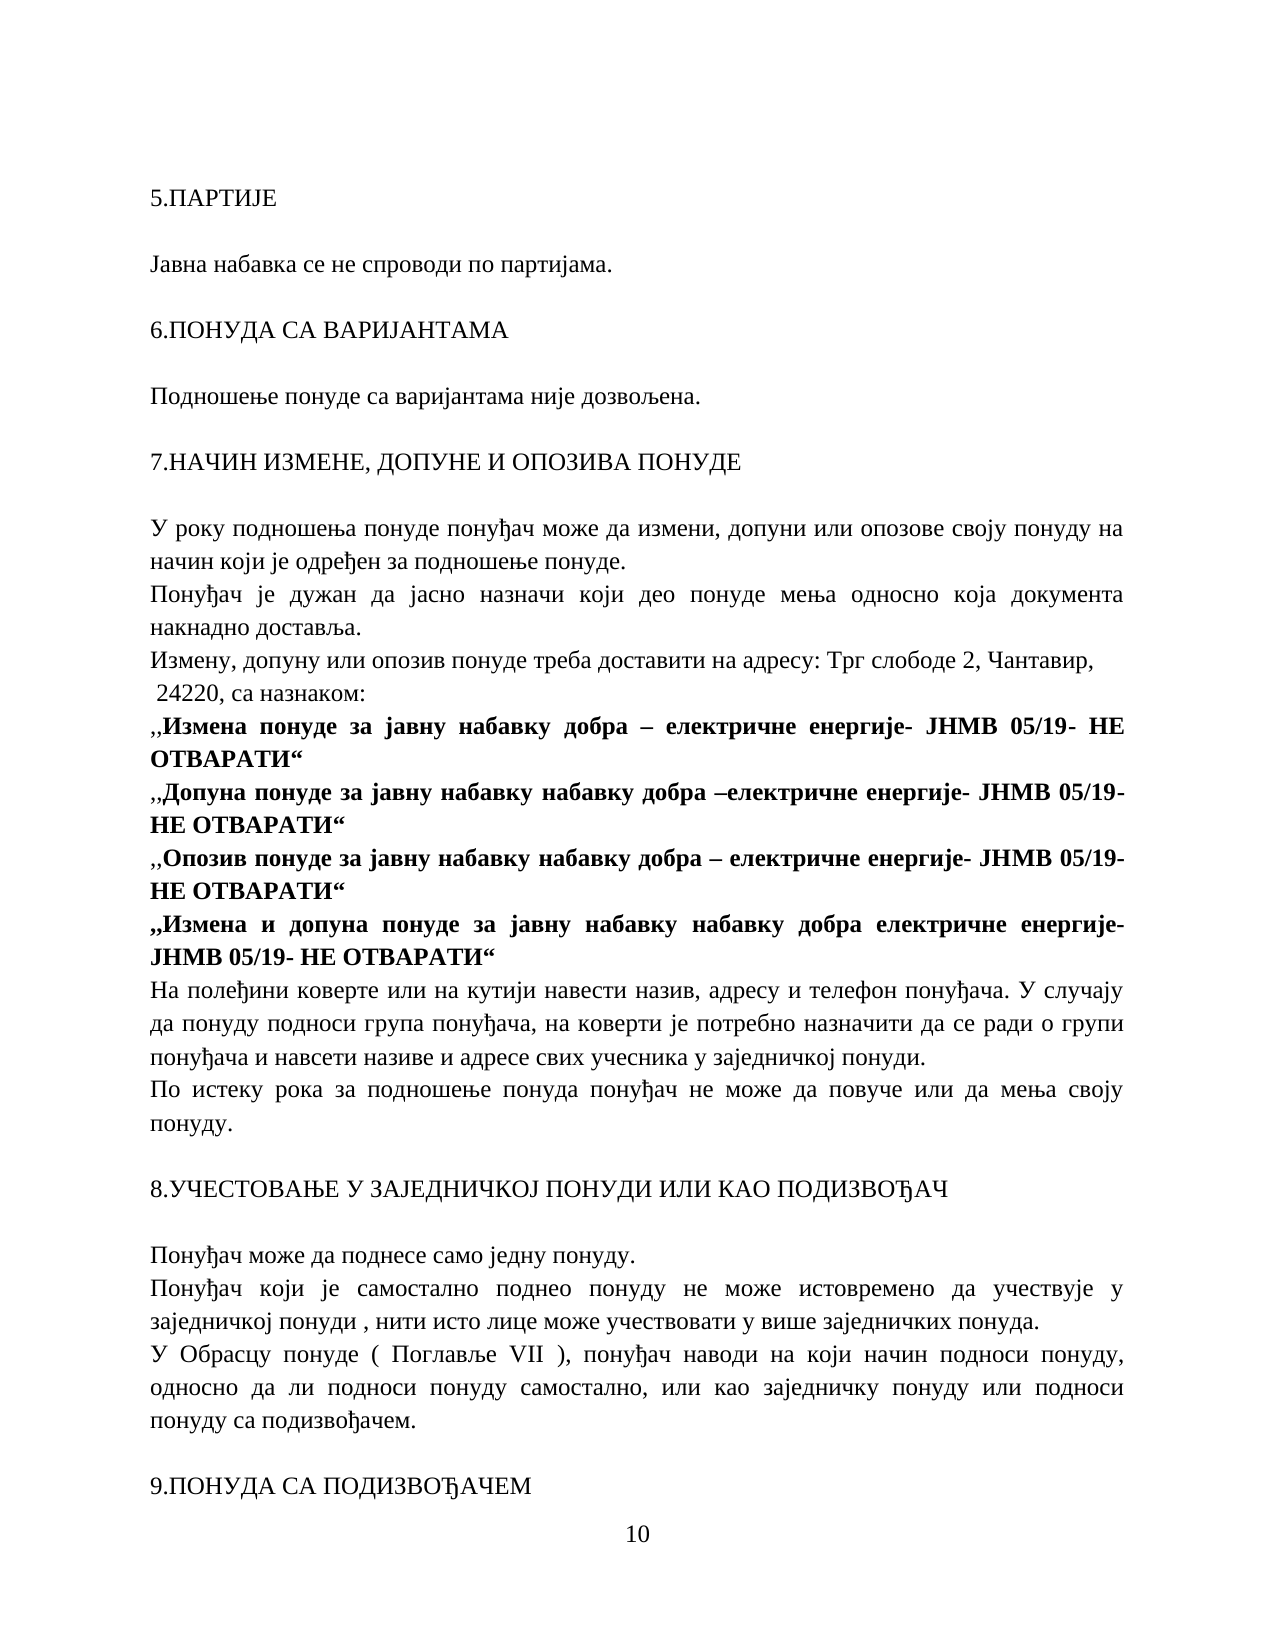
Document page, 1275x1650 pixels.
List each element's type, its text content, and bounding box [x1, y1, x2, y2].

text 8.УЧЕСТОВАЊЕ У ЗАЈЕДНИЧКОЈ ПОНУДИ ИЛИ КАО ПОДИЗВОЂАЧ [150, 1174, 1125, 1202]
text У року подношења понуде понуђач може да измени, допуни или опозове своју понуду на начин који је одређен за подношење понуде. [150, 513, 1125, 575]
text У Обрасцу понуде ( Поглавље VII ), понуђач наводи на који начин подноси понуду, односно да ли подноси понуду самостално, или као заједничку понуду или подноси понуду са подизвођачем. [150, 1339, 1125, 1433]
text Понуђач може да поднесе само једну понуду. [150, 1240, 1125, 1268]
text ,,Допуна понуде за јавну набавку набавку добра –електричне енергије- ЈНМВ 05/19- НЕ ОТВАРАТИ“ [150, 777, 1125, 839]
text Понуђач је дужан да јасно назначи који део понуде мења односно која документа накнадно доставља. [150, 579, 1125, 641]
text Понуђач који је самостално поднео понуду не може истовремено да учествује у заједничкој понуди , нити исто лице може учествовати у више заједничких понуда. [150, 1273, 1125, 1334]
text Подношење понуде са варијантама није дозвољена. [150, 381, 1125, 410]
text Измену, допуну или опозив понуде треба доставити на адресу: Трг слободе 2, Чантавир, [150, 645, 1125, 674]
text ,,Измена понуде за јавну набавку добра – електричне енергије- ЈНМВ 05/19- НЕ ОТВАРАТИ“ [150, 711, 1125, 773]
text 6.ПОНУДА СА ВАРИЈАНТАМА [150, 315, 1125, 344]
text 5.ПАРТИЈЕ [150, 183, 1125, 212]
text По истеку рока за подношење понуда понуђач не може да повуче или да мења своју понуду. [150, 1074, 1125, 1136]
text ,,Измена и допуна понуде за јавну набавку набавку добра електричне енергије- ЈНMВ 05/19- НЕ ОТВАРАТИ“ [150, 909, 1125, 971]
text 7.НАЧИН ИЗМЕНЕ, ДОПУНЕ И ОПОЗИВА ПОНУДЕ [150, 447, 1125, 476]
text На полеђини коверте или на кутији навести назив, адресу и телефон понуђача. У случају да понуду подноси група понуђача, на коверти је потребно назначити да се ради о групи понуђача и навсети називе и адресе свих учесника у заједничкој понуди. [150, 976, 1125, 1070]
text 24220, са назнаком: [150, 678, 1125, 707]
text 9.ПОНУДА СА ПОДИЗВОЂАЧЕМ [150, 1471, 1125, 1499]
text ,,Опозив понуде за јавну набавку набавку добра – електричне енергије- ЈНMВ 05/19- НЕ ОТВАРАТИ“ [150, 843, 1125, 905]
text Јавна набавка се не спроводи по партијама. [150, 249, 1125, 278]
